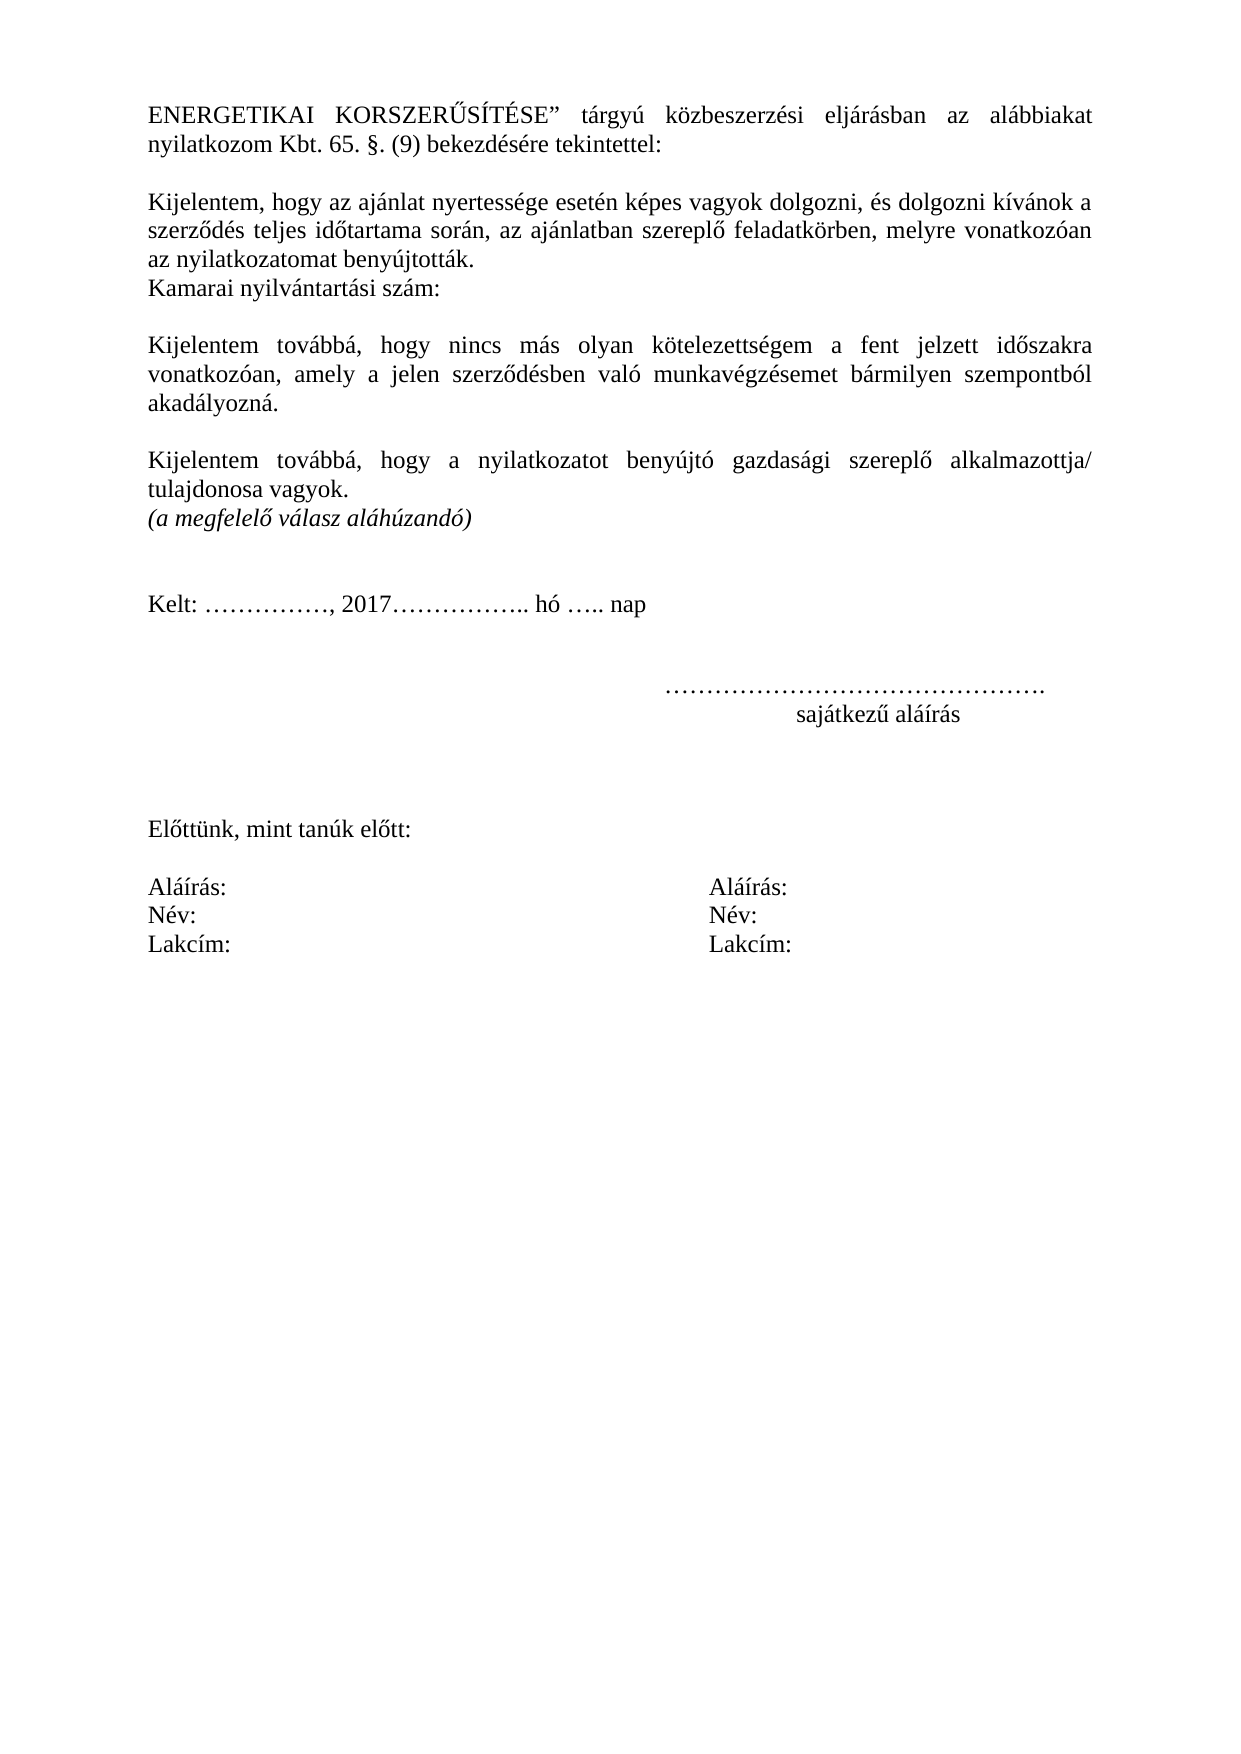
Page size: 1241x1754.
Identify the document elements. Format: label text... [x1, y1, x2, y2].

text Név: Név: [148, 901, 1093, 929]
text Kijelentem továbbá, hogy a nyilatkozatot benyújtó gazdasági szereplő alkalmazottja/ tulajdonosa vagyok. [148, 445, 1093, 503]
text Aláírás: Aláírás: [148, 872, 1093, 901]
text ………………………………………. [664, 671, 1093, 699]
text Előttünk, mint tanúk előtt: [148, 814, 1093, 843]
text Kelt: ……………, 2017…………….. hó ….. nap [148, 589, 1093, 618]
text sajátkezű aláírás [664, 699, 1093, 728]
text Kijelentem továbbá, hogy nincs más olyan kötelezettségem a fent jelzett időszakra vonatkozóan, amely a jelen szerződésben való munkavégzésemet bármilyen szempontból akadályozná. [148, 330, 1093, 417]
text Lakcím: Lakcím: [148, 929, 1093, 958]
subtitle (a megfelelő válasz aláhúzandó) [148, 503, 1093, 532]
text Kijelentem, hogy az ajánlat nyertessége esetén képes vagyok dolgozni, és dolgozni kívánok a szerződés teljes időtartama során, az ajánlatban szereplő feladatkörben, melyre vonatkozóan az nyilatkozatomat benyújtották. [148, 187, 1093, 273]
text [148, 100, 1093, 158]
text Kamarai nyilvántartási szám: [148, 273, 1093, 302]
